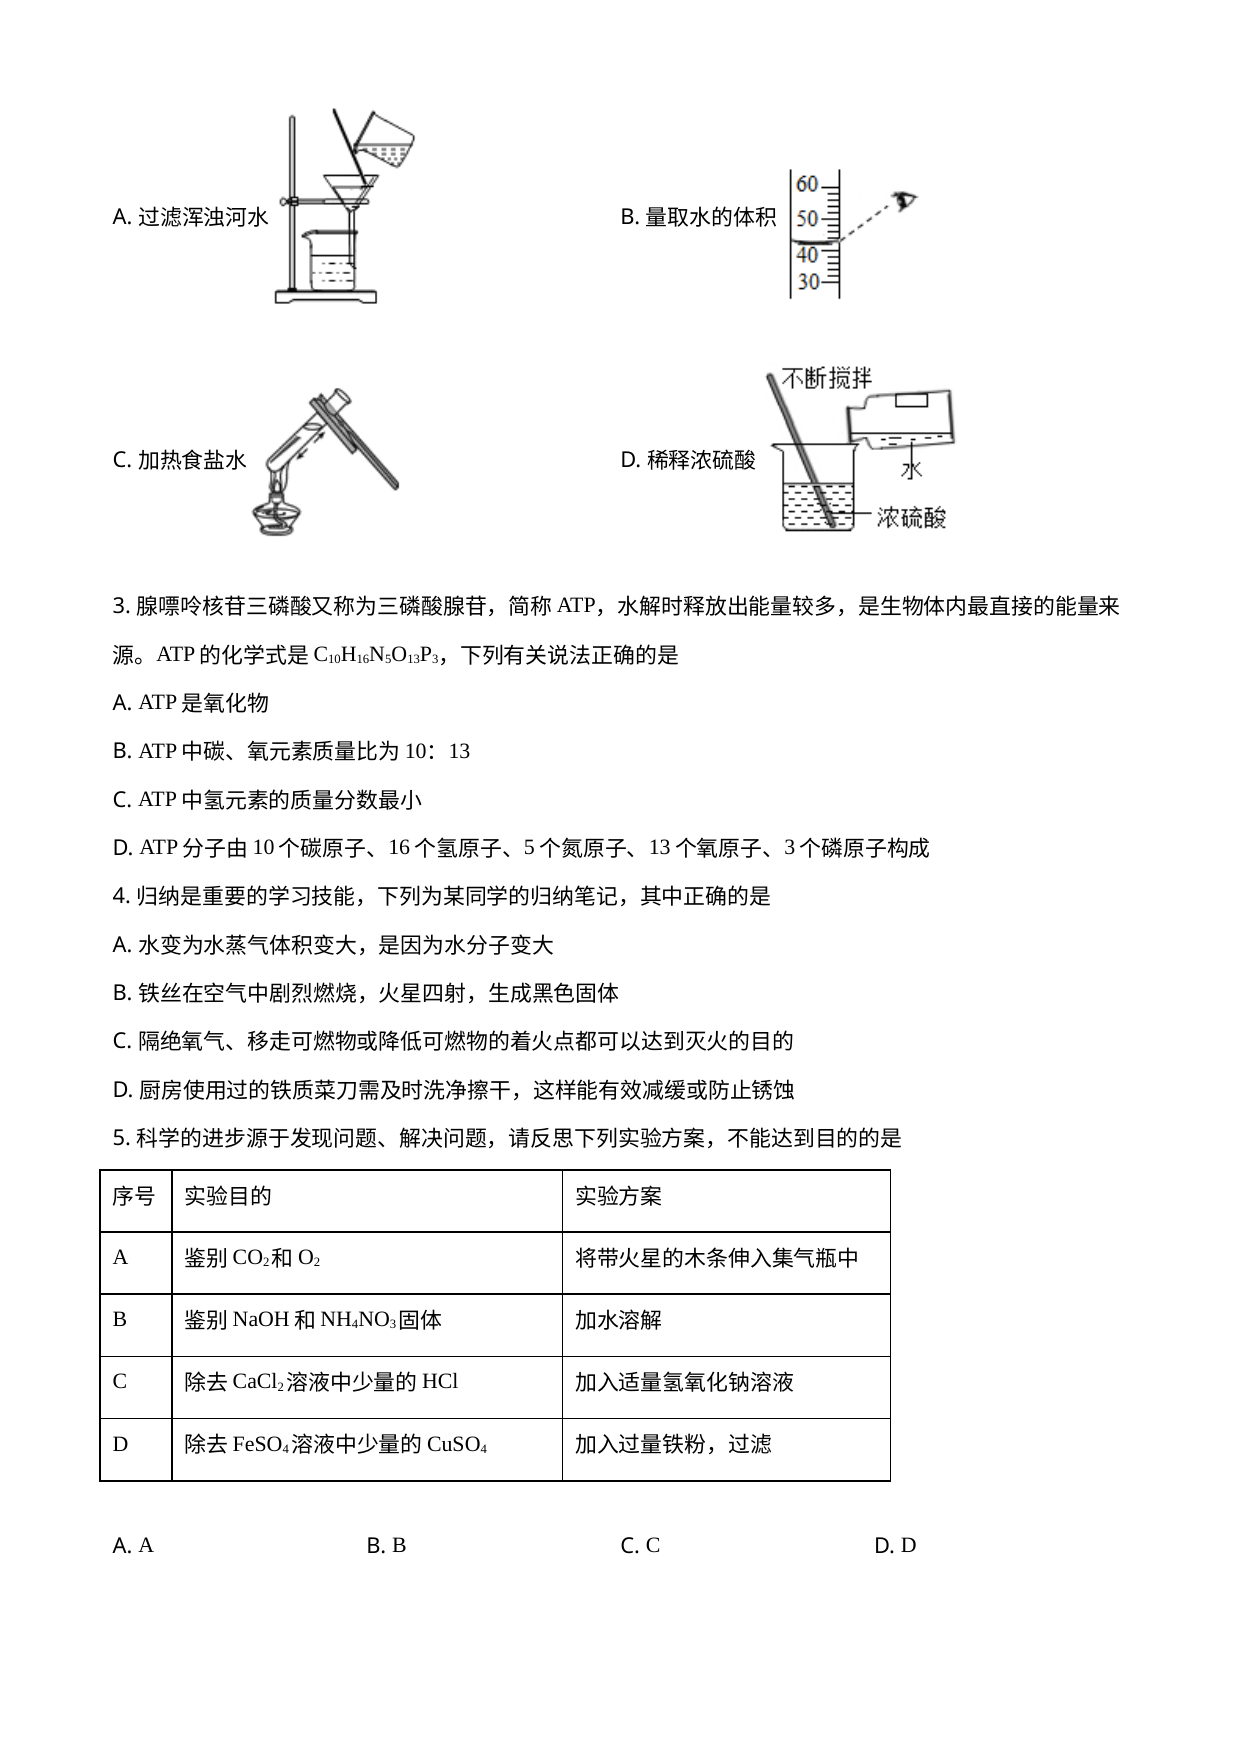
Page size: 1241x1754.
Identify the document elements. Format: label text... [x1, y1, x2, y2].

table_cell 鉴别NaOH和NH4NO3固体 [173, 1295, 562, 1356]
table_cell B [101, 1295, 171, 1356]
table_cell 除去CaCl2溶液中少量的HCl [173, 1357, 562, 1418]
text A. 过滤浑浊河水 B. 量取水的体积 [112, 102, 1128, 329]
table_header 实验方案 [563, 1171, 890, 1231]
text B. 铁丝在空气中剧烈燃烧，火星四射，生成黑色固体 [112, 976, 1128, 1008]
text D. 厨房使用过的铁质菜刀需及时洗净擦干，这样能有效减缓或防止锈蚀 [112, 1072, 1128, 1105]
table_cell 除去FeSO4溶液中少量的CuSO4 [173, 1419, 562, 1480]
text A. 水变为水蒸气体积变大，是因为水分子变大 [112, 927, 1128, 960]
picture [756, 345, 966, 544]
picture [269, 101, 421, 307]
text A. ATP是氧化物 [112, 686, 1128, 718]
table_header 序号 [101, 1171, 171, 1231]
picture [247, 376, 407, 544]
table_cell D [101, 1419, 171, 1480]
text C. 隔绝氧气、移走可燃物或降低可燃物的着火点都可以达到灭火的目的 [112, 1024, 1128, 1056]
text C. ATP中氢元素的质量分数最小 [112, 782, 1128, 815]
table_header 实验目的 [173, 1171, 562, 1231]
table_cell 加入过量铁粉，过滤 [563, 1419, 890, 1480]
text 4. 归纳是重要的学习技能，下列为某同学的归纳笔记，其中正确的是 [112, 879, 1128, 911]
table_cell 鉴别CO2和O2 [173, 1233, 562, 1293]
text 3. 腺嘌呤核苷三磷酸又称为三磷酸腺苷，简称ATP，水解时释放出能量较多，是生物体内最直接的能量来源。ATP的化学式是C10H16N5O13P3，下列有关说法正确的是 [112, 588, 1128, 670]
table_cell 加水溶解 [563, 1295, 890, 1356]
table_cell 将带火星的木条伸入集气瓶中 [563, 1233, 890, 1293]
text 5. 科学的进步源于发现问题、解决问题，请反思下列实验方案，不能达到目的的是 [112, 1121, 1128, 1153]
table_cell C [101, 1357, 171, 1418]
table_cell 加入适量氢氧化钠溶液 [563, 1357, 890, 1418]
table_cell A [101, 1233, 171, 1293]
picture [776, 147, 927, 307]
text B. ATP中碳、氧元素质量比为10：13 [112, 734, 1128, 766]
text D. ATP分子由10个碳原子、16个氢原子、5个氮原子、13个氧原子、3个磷原子构成 [112, 831, 1128, 863]
text A. A B. B C. C D. D [112, 1529, 1128, 1561]
